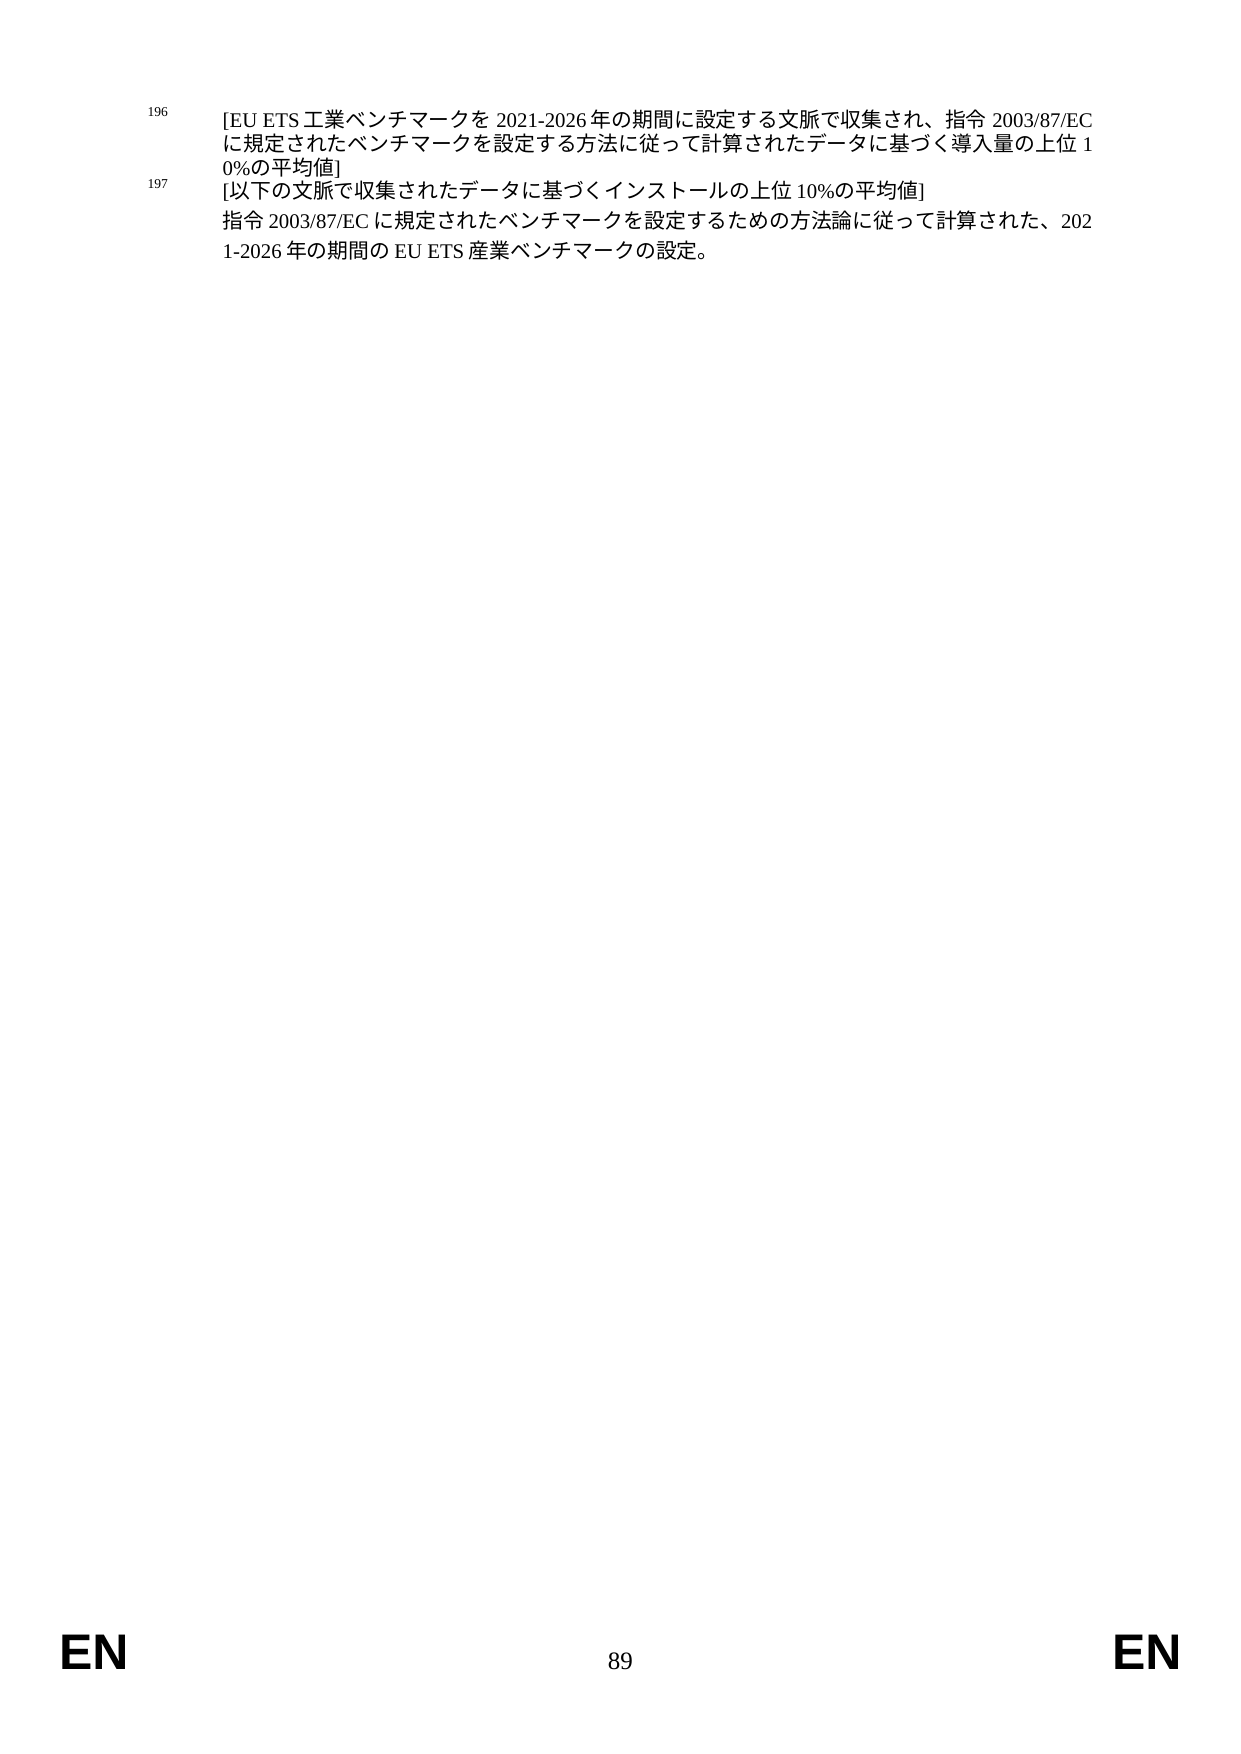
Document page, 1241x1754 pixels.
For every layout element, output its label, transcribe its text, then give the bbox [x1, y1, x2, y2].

text 197 [以下の文脈で収集されたデータに基づくインストールの上位10%の平均値] [147, 180, 1117, 204]
text 196 [EU ETS工業ベンチマークを2021-2026年の期間に設定する文脈で収集され、指令2003/87/ECに規定されたベンチマークを設定する方法に従って計算されたデータに基づく導入量の上位10%の平均値] [147, 108, 1093, 180]
text 指令2003/87/ECに規定されたベンチマークを設定するための方法論に従って計算された、2021-2026年の期間のEU ETS産業ベンチマークの設定。 [222, 204, 1092, 264]
